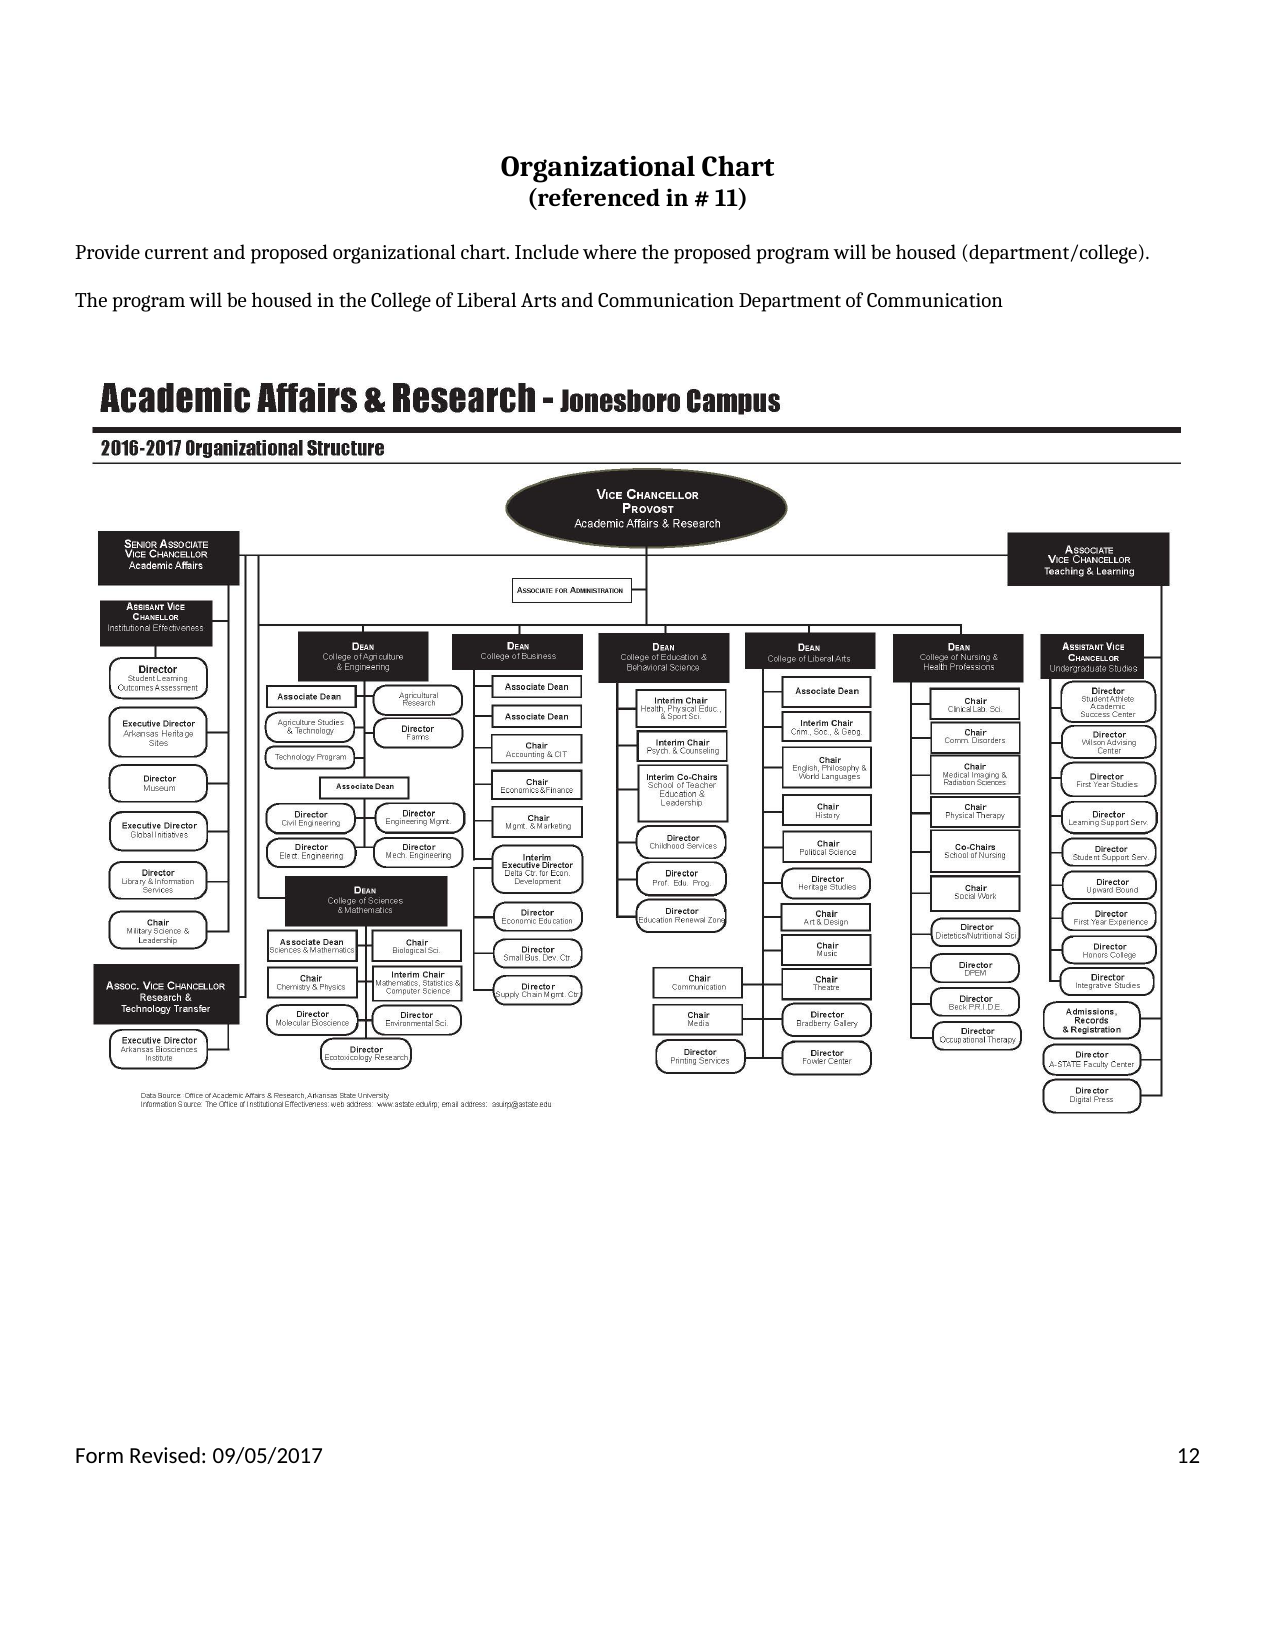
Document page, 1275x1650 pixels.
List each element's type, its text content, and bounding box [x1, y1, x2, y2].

text Provide current and proposed organizational chart. Include where the proposed program will be housed (department/college). [75, 241, 1200, 265]
picture [75, 336, 1200, 1207]
text (referenced in # 11) [75, 183, 1200, 212]
text Organizational Chart [75, 150, 1200, 183]
